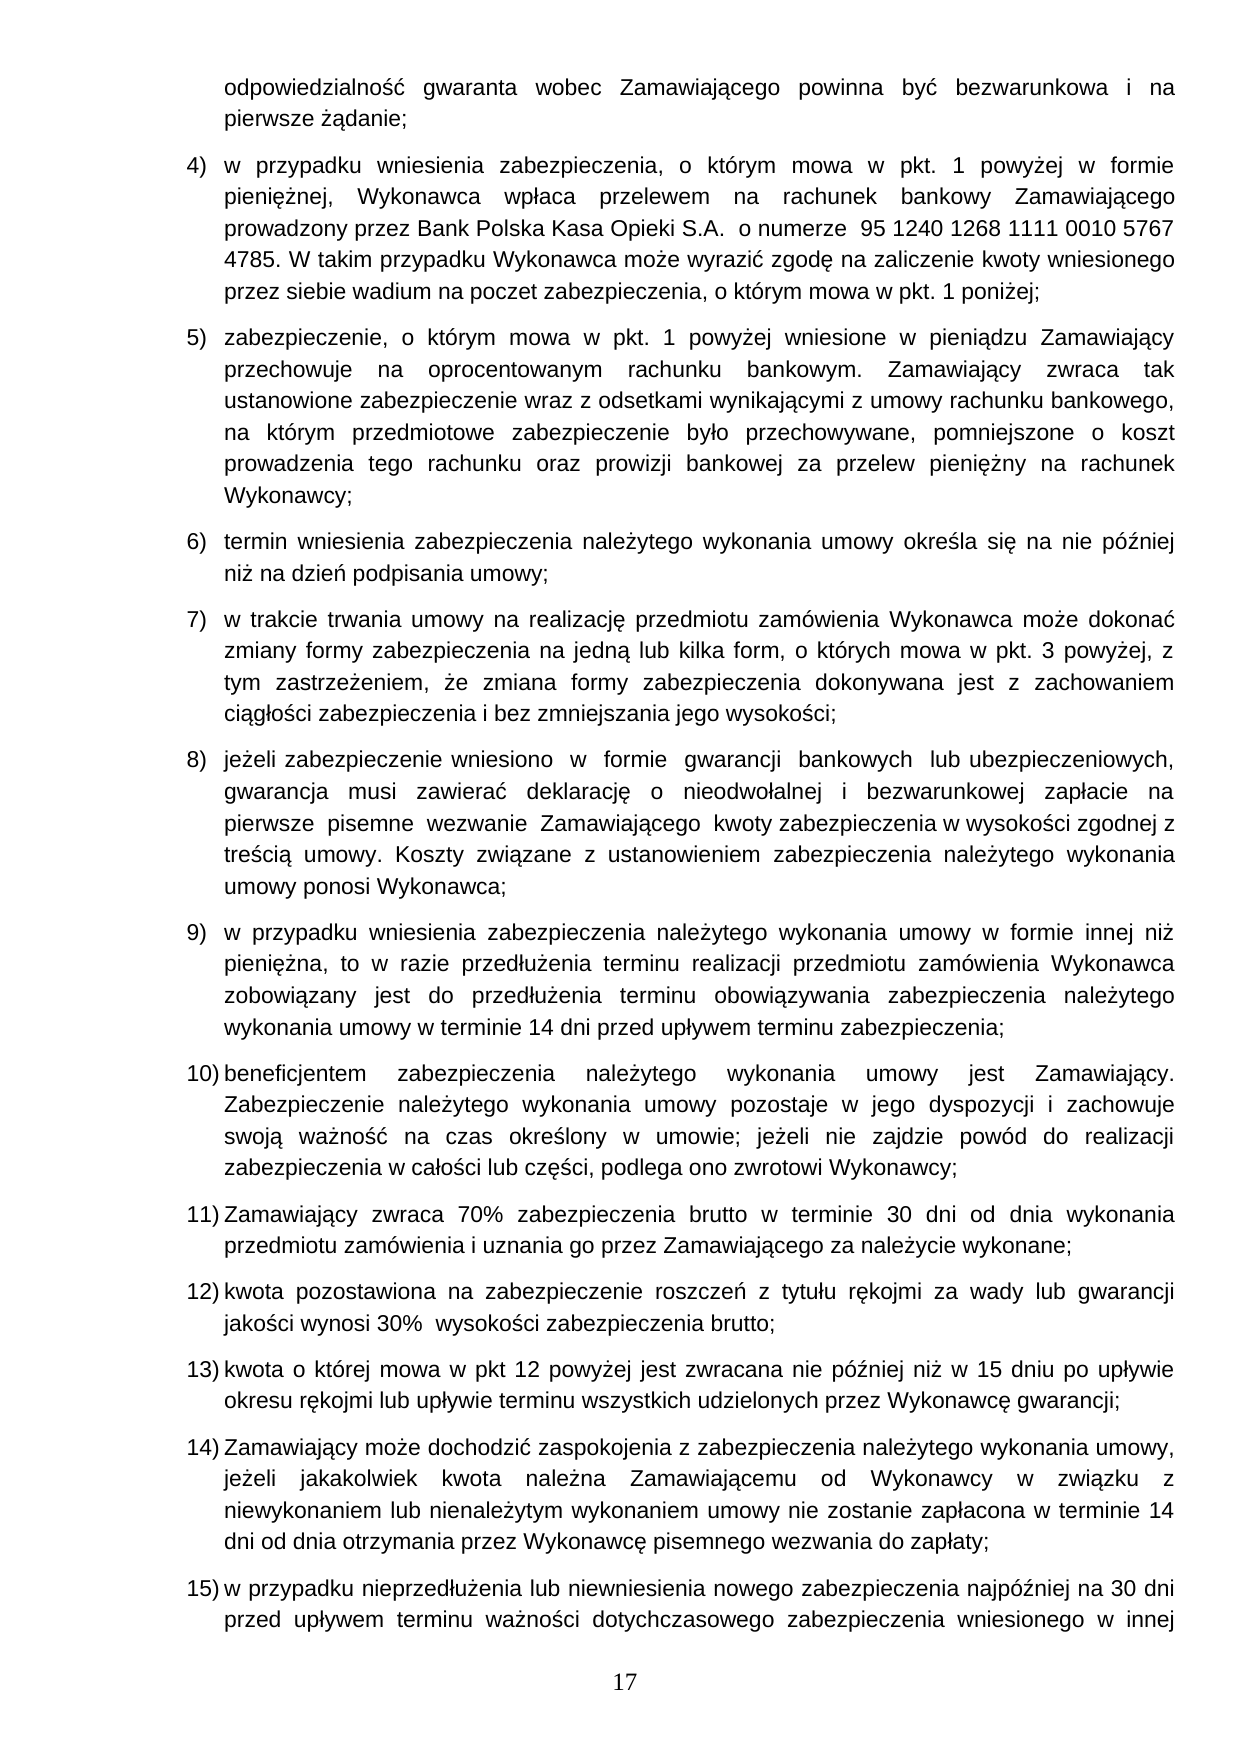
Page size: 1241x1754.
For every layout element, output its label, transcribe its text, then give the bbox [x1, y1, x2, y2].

list Zamawiający zwraca 70% zabezpieczenia brutto w terminie 30 dni od dnia wykonania przedmiotu zamówienia i uznania go przez Zamawiającego za należycie wykonane; [186, 1201, 1175, 1258]
list termin wniesienia zabezpieczenia należytego wykonania umowy określa się na nie później niż na dzień podpisania umowy; [186, 528, 1175, 586]
list kwota pozostawiona na zabezpieczenie roszczeń z tytułu rękojmi za wady lub gwarancji jakości wynosi 30% wysokości zabezpieczenia brutto; [186, 1278, 1175, 1336]
list jeżeli zabezpieczenie wniesiono w formie gwarancji bankowych lub ubezpieczeniowych, gwarancja musi zawierać deklarację o nieodwołalnej i bezwarunkowej zapłacie na pierwsze pisemne wezwanie Zamawiającego kwoty zabezpieczenia w wysokości zgodnej z treścią umowy. Koszty związane z ustanowieniem zabezpieczenia należytego wykonania umowy ponosi Wykonawca; [186, 746, 1175, 899]
list zabezpieczenie, o którym mowa w pkt. 1 powyżej wniesione w pieniądzu Zamawiający przechowuje na oprocentowanym rachunku bankowym. Zamawiający zwraca tak ustanowione zabezpieczenie wraz z odsetkami wynikającymi z umowy rachunku bankowego, na którym przedmiotowe zabezpieczenie było przechowywane, pomniejszone o koszt prowadzenia tego rachunku oraz prowizji bankowej za przelew pieniężny na rachunek Wykonawcy; [186, 324, 1175, 508]
list kwota o której mowa w pkt 12 powyżej jest zwracana nie później niż w 15 dniu po upływie okresu rękojmi lub upływie terminu wszystkich udzielonych przez Wykonawcę gwarancji; [186, 1356, 1175, 1414]
list w przypadku wniesienia zabezpieczenia, o którym mowa w pkt. 1 powyżej w formie pieniężnej, Wykonawca wpłaca przelewem na rachunek bankowy Zamawiającego prowadzony przez Bank Polska Kasa Opieki S.A. o numerze 95 1240 1268 1111 0010 5767 4785. W takim przypadku Wykonawca może wyrazić zgodę na zaliczenie kwoty wniesionego przez siebie wadium na poczet zabezpieczenia, o którym mowa w pkt. 1 poniżej; [186, 152, 1175, 304]
list w trakcie trwania umowy na realizację przedmiotu zamówienia Wykonawca może dokonać zmiany formy zabezpieczenia na jedną lub kilka form, o których mowa w pkt. 3 powyżej, z tym zastrzeżeniem, że zmiana formy zabezpieczenia dokonywana jest z zachowaniem ciągłości zabezpieczenia i bez zmniejszania jego wysokości; [186, 606, 1175, 727]
list Zamawiający może dochodzić zaspokojenia z zabezpieczenia należytego wykonania umowy, jeżeli jakakolwiek kwota należna Zamawiającemu od Wykonawcy w związku z niewykonaniem lub nienależytym wykonaniem umowy nie zostanie zapłacona w terminie 14 dni od dnia otrzymania przez Wykonawcę pisemnego wezwania do zapłaty; [186, 1434, 1175, 1555]
list beneficjentem zabezpieczenia należytego wykonania umowy jest Zamawiający. Zabezpieczenie należytego wykonania umowy pozostaje w jego dyspozycji i zachowuje swoją ważność na czas określony w umowie; jeżeli nie zajdzie powód do realizacji zabezpieczenia w całości lub części, podlega ono zwrotowi Wykonawcy; [186, 1060, 1175, 1181]
list w przypadku wniesienia zabezpieczenia należytego wykonania umowy w formie innej niż pieniężna, to w razie przedłużenia terminu realizacji przedmiotu zamówienia Wykonawca zobowiązany jest do przedłużenia terminu obowiązywania zabezpieczenia należytego wykonania umowy w terminie 14 dni przed upływem terminu zabezpieczenia; [186, 919, 1175, 1040]
